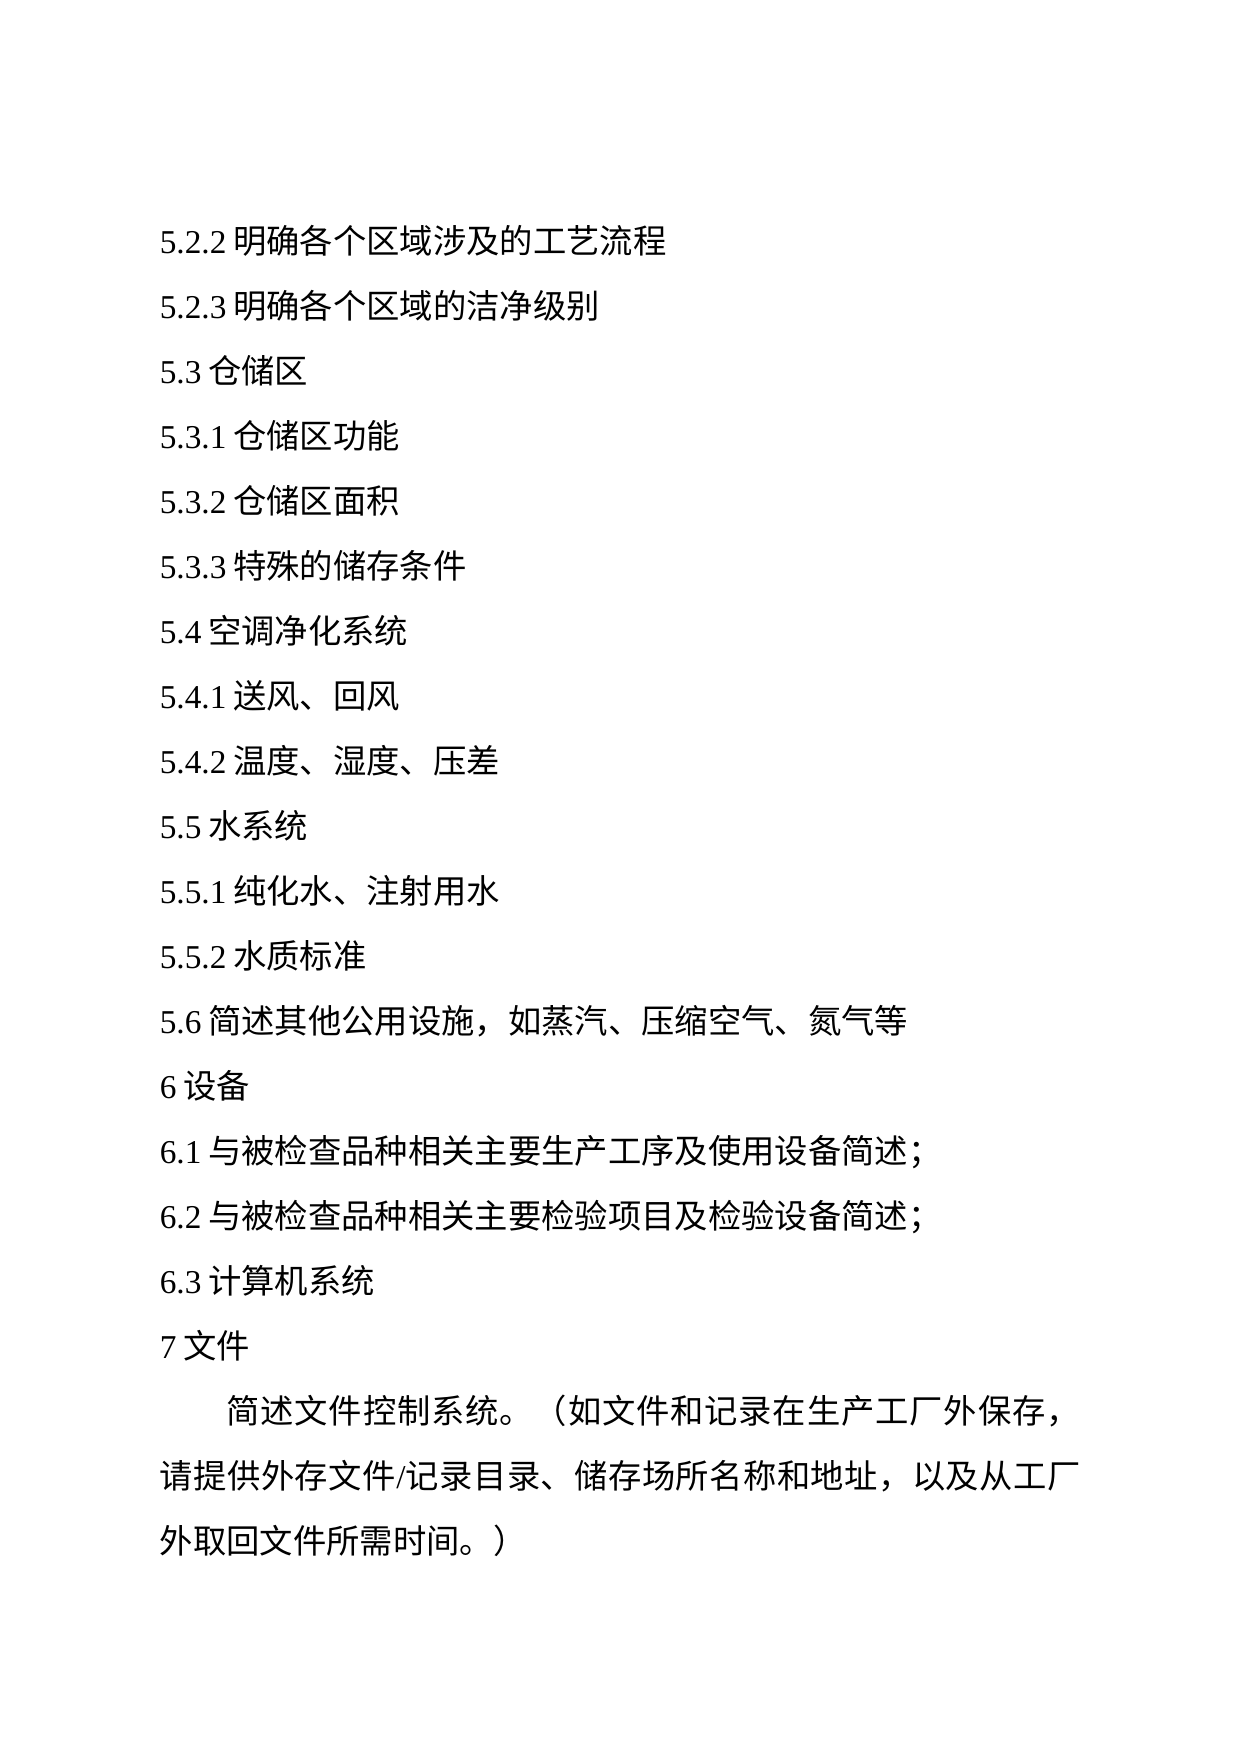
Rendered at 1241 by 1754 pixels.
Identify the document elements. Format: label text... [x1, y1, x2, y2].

text 5.2.3明确各个区域的洁净级别 [159, 271, 1081, 336]
text 5.4空调净化系统 [159, 596, 1081, 661]
text 5.3.2仓储区面积 [159, 466, 1081, 531]
text 简述文件控制系统。（如文件和记录在生产工厂外保存，请提供外存文件/记录目录、储存场所名称和地址，以及从工厂外取回文件所需时间。） [159, 1376, 1081, 1571]
text 5.3.1仓储区功能 [159, 401, 1081, 466]
text 5.4.2温度、湿度、压差 [159, 726, 1081, 791]
text 5.3仓储区 [159, 336, 1081, 401]
text 6.3计算机系统 [159, 1246, 1081, 1311]
text 5.5水系统 [159, 791, 1081, 856]
text 7文件 [159, 1311, 1081, 1376]
text 5.4.1送风、回风 [159, 661, 1081, 726]
text 5.2.2明确各个区域涉及的工艺流程 [159, 206, 1081, 271]
text 5.6简述其他公用设施，如蒸汽、压缩空气、氮气等 [159, 986, 1081, 1051]
text 6.2与被检查品种相关主要检验项目及检验设备简述； [159, 1181, 1081, 1246]
text 5.3.3特殊的储存条件 [159, 531, 1081, 596]
text 5.5.2水质标准 [159, 921, 1081, 986]
text 6设备 [159, 1051, 1081, 1116]
text 5.5.1纯化水、注射用水 [159, 856, 1081, 921]
text 6.1与被检查品种相关主要生产工序及使用设备简述； [159, 1116, 1081, 1181]
